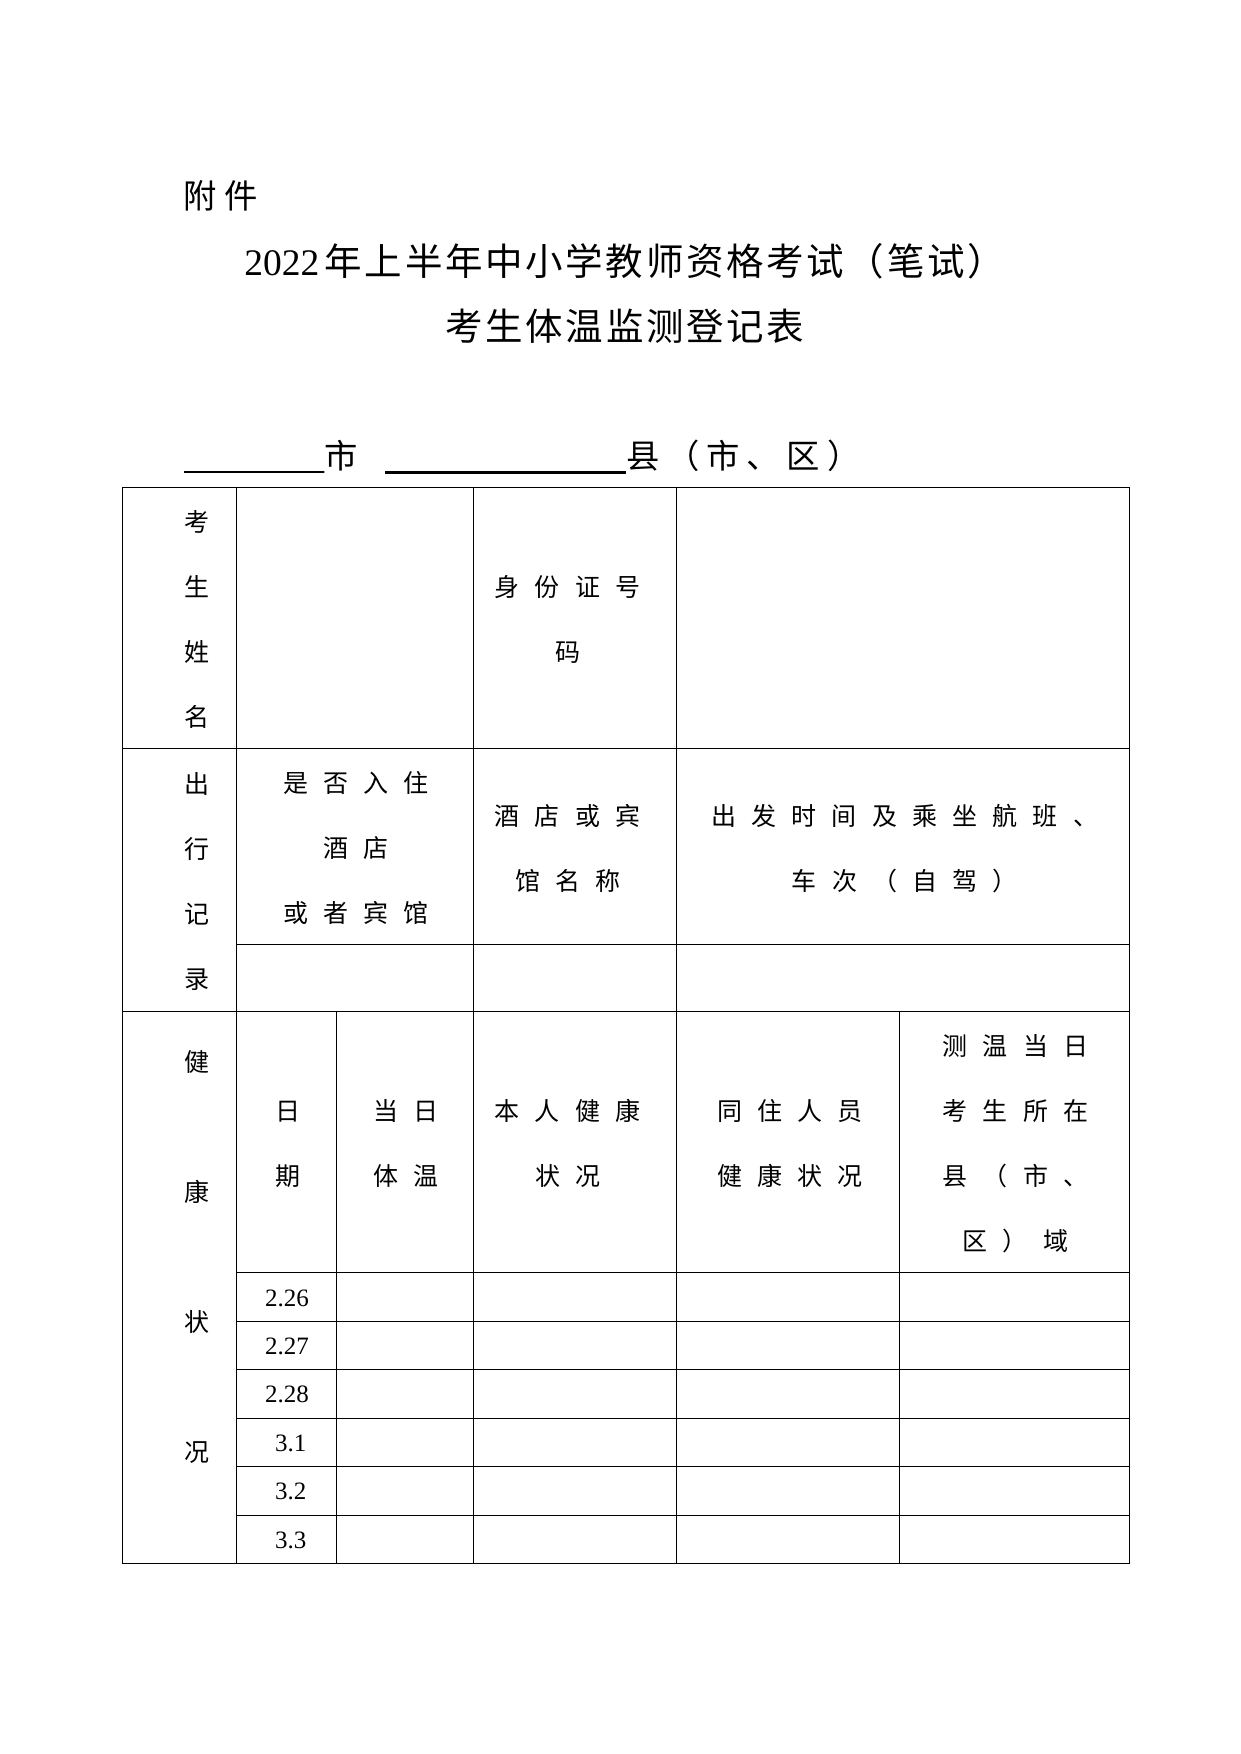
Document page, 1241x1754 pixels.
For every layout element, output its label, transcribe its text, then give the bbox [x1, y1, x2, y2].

table_cell 日期 [237, 1012, 336, 1272]
text 附件 [184, 162, 1068, 227]
table_cell [677, 1370, 899, 1418]
table_cell [337, 1273, 473, 1321]
table_cell 3.1 [237, 1419, 336, 1466]
table_cell [474, 945, 676, 1011]
table_cell 2.26 [237, 1273, 336, 1321]
table_cell 测温当日考生所在县（市、区）域 [900, 1012, 1129, 1272]
table_cell [900, 1322, 1129, 1369]
table_cell [337, 1419, 473, 1466]
table_header [677, 488, 1129, 748]
table_cell [677, 1419, 899, 1466]
table_cell 2.27 [237, 1322, 336, 1369]
table_cell [677, 1322, 899, 1369]
text 考生体温监测登记表 [184, 292, 1068, 357]
text 市 县（市、区） [184, 422, 1068, 487]
table_header 考生 姓名 [123, 488, 236, 748]
table_cell 酒店或宾馆名称 [474, 749, 676, 944]
table_cell [474, 1467, 676, 1514]
text 2022年上半年中小学教师资格考试（笔试） [184, 227, 1068, 292]
table_cell [900, 1419, 1129, 1466]
table_cell [337, 1467, 473, 1514]
table_header [237, 488, 473, 748]
table_cell 健 康 状 况 登 记 [123, 1012, 236, 1563]
table_cell 当日体温 [337, 1012, 473, 1272]
table_cell [900, 1467, 1129, 1514]
table_cell [474, 1370, 676, 1418]
table_cell 3.2 [237, 1467, 336, 1514]
table_cell 同住人员健康状况 [677, 1012, 899, 1272]
table_cell [337, 1516, 473, 1563]
table_cell [677, 945, 1129, 1011]
table_cell [474, 1516, 676, 1563]
table_cell [237, 945, 473, 1011]
table_cell [677, 1273, 899, 1321]
table_cell [474, 1419, 676, 1466]
table_cell 3.3 [237, 1516, 336, 1563]
table_header 身份证号码 [474, 488, 676, 748]
table_cell 出发时间及乘坐航班、车次（自驾） [677, 749, 1129, 944]
table_cell [900, 1370, 1129, 1418]
table_cell 本人健康状况 [474, 1012, 676, 1272]
table_cell 2.28 [237, 1370, 336, 1418]
table_cell [677, 1516, 899, 1563]
table_cell [474, 1273, 676, 1321]
table_cell [900, 1273, 1129, 1321]
table_cell [677, 1467, 899, 1514]
table_cell 是否入住酒店 或者宾馆 [237, 749, 473, 944]
table_cell [337, 1370, 473, 1418]
table_cell [337, 1322, 473, 1369]
table_cell [900, 1516, 1129, 1563]
table_cell [474, 1322, 676, 1369]
table_cell 出行 记录 [123, 749, 236, 1011]
